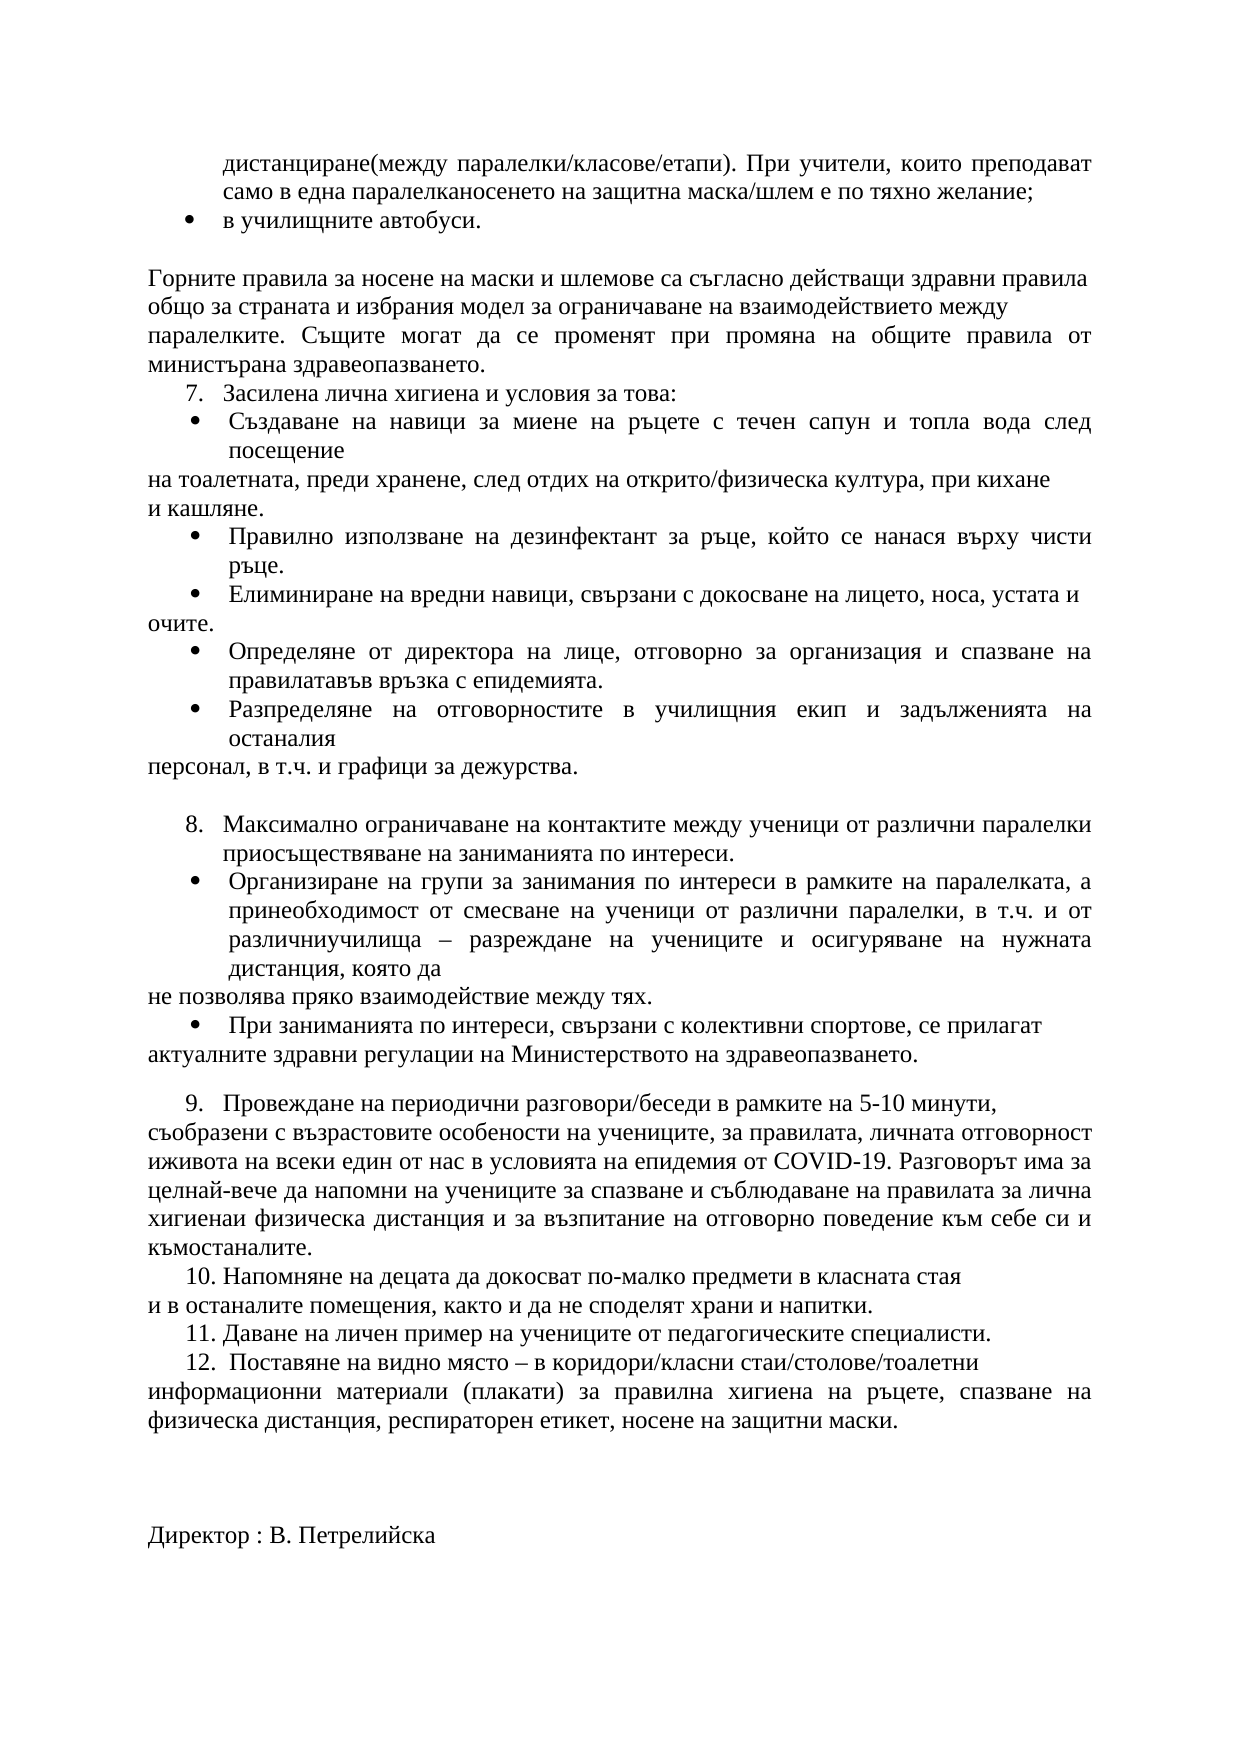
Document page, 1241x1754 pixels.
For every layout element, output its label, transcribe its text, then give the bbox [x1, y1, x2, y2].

list Определяне от директора на лице, отговорно за организация и спазване на правилатавъв връзка с епидемията. [191, 636, 1093, 694]
text Горните правила за носене на маски и шлемове са съгласно действащи здравни правила [148, 263, 1093, 291]
list Разпределяне на отговорностите в училищния екип и задълженията на останалия [191, 694, 1093, 751]
text не позволява пряко взаимодействие между тях. [148, 981, 1093, 1010]
list Засилена лична хигиена и условия за това: [185, 378, 1093, 406]
text актуалните здравни регулации на Министерството на здравеопазването. [148, 1039, 1107, 1068]
list Напомняне на децата да докосват по-малко предмети в класната стая [185, 1261, 1093, 1290]
text и в останалите помещения, както и да не споделят храни и напитки. [148, 1290, 1093, 1318]
list Поставяне на видно място – в коридори/класни стаи/столове/тоалетни [185, 1347, 1093, 1376]
text паралелките. Същите могат да се променят при промяна на общите правила от министърана здравеопазването. [148, 320, 1093, 378]
text съобразени с възрастовите особености на учениците, за правилата, личната отговорност иживота на всеки един от нас в условията на епидемия от COVID-19. Разговорът има за целнай-вече да напомни на учениците за спазване и съблюдаване на правилата за лична хигиенаи физическа дистанция и за възпитание на отговорно поведение към себе си и къмостаналите. [148, 1117, 1093, 1261]
text общо за страната и избрания модел за ограничаване на взаимодействието между [148, 291, 1093, 320]
list Правилно използване на дезинфектант за ръце, който се нанася върху чисти ръце. [191, 521, 1093, 579]
list Организиране на групи за занимания по интереси в рамките на паралелката, а принеобходимост от смесване на ученици от различни паралелки, в т.ч. и от различниучилища – разреждане на учениците и осигуряване на нужната дистанция, която да [191, 866, 1093, 981]
text и кашляне. [148, 493, 1093, 521]
text персонал, в т.ч. и графици за дежурства. [148, 751, 1093, 780]
text Директор : В. Петрелийска [148, 1520, 1093, 1548]
list в училищните автобуси. [185, 205, 1093, 234]
list Максимално ограничаване на контактите между ученици от различни паралелки приосъществяване на заниманията по интереси. [185, 809, 1093, 866]
list Елиминиране на вредни навици, свързани с докосване на лицето, носа, устата и [191, 579, 1093, 608]
text информационни материали (плакати) за правилна хигиена на ръцете, спазване на физическа дистанция, респираторен етикет, носене на защитни маски. [148, 1376, 1093, 1433]
list Даване на личен пример на учениците от педагогическите специалисти. [185, 1318, 1093, 1347]
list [185, 148, 1093, 205]
list Създаване на навици за миене на ръцете с течен сапун и топла вода след посещение [191, 406, 1093, 464]
text на тоалетната, преди хранене, след отдих на открито/физическа култура, при кихане [148, 464, 1093, 493]
list Провеждане на периодични разговори/беседи в рамките на 5-10 минути, [185, 1088, 1093, 1117]
list При заниманията по интереси, свързани с колективни спортове, се прилагат [191, 1010, 1093, 1039]
text очите. [148, 608, 1093, 636]
